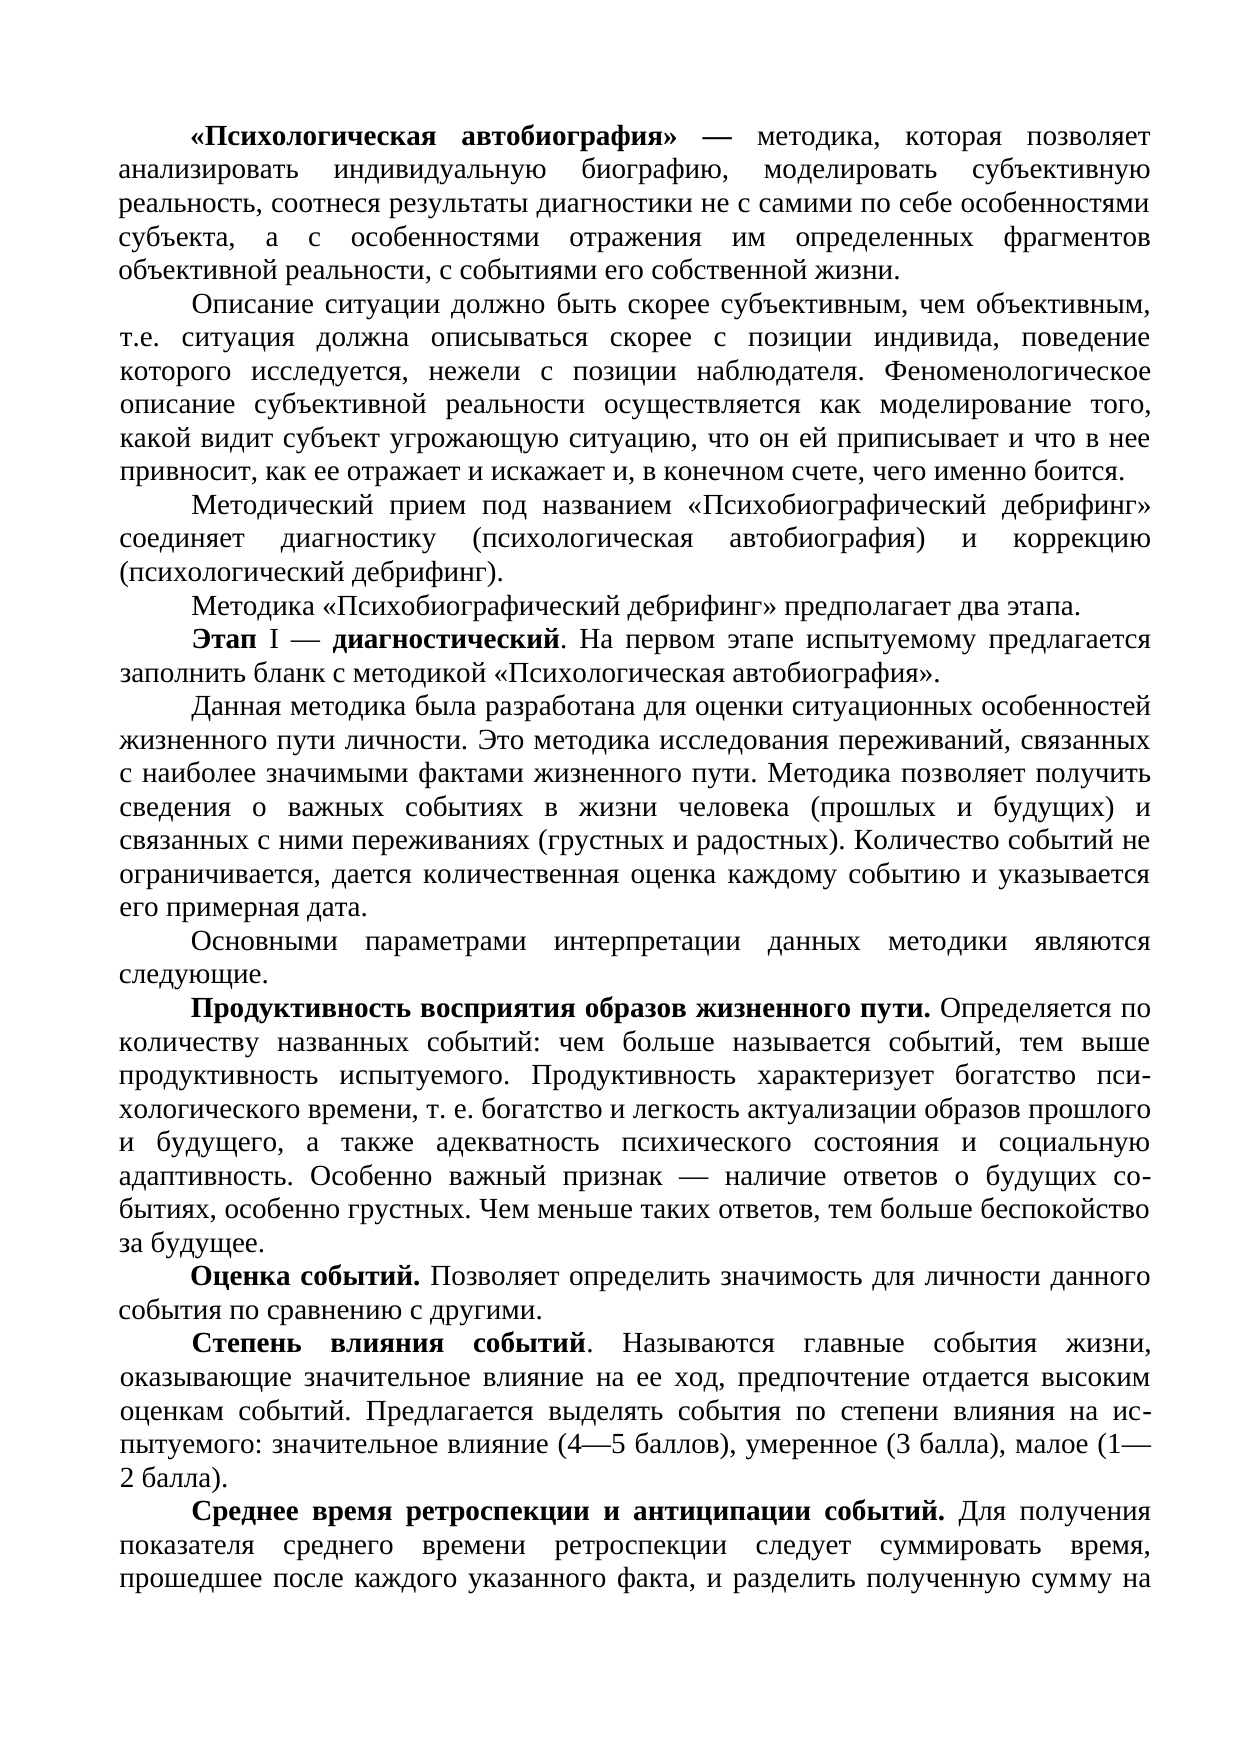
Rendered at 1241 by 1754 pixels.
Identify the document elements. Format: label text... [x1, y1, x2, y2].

text Данная методика была разработана для оценки ситуационных особенностей жизненного пути личности. Это методика исследования переживаний, связанных с наиболее значимыми фактами жизненного пути. Методика позволяет получить сведения о важных событиях в жизни человека (прошлых и будущих) и связанных с ними переживаниях (грустных и радостных). Количество событий не ограничивается, дается количественная оценка каждому событию и указывается его примерная дата. [119, 688, 1151, 923]
text Этап I — диагностический. На первом этапе испытуемому предлагается заполнить бланк с методикой «Психологическая автобиография». [119, 621, 1151, 688]
text Описание ситуации должно быть скорее субъективным, чем объективным, т.е. ситуация должна описываться скорее с позиции индивида, поведение которого исследуется, нежели с позиции наблюдателя. Феноменологическое описание субъективной реальности осуществляется как моделирование того, какой видит субъект угрожающую ситуацию, что он ей приписывает и что в нее привносит, как ее отражает и искажает и, в конечном счете, чего именно боится. [119, 286, 1152, 487]
text Методический прием под названием «Психобиографический дебрифинг» соединяет диагностику (психологическая автобиография) и коррекцию (психологический дебрифинг). [119, 487, 1152, 588]
text Оценка событий. Позволяет определить значимость для личности данного события по сравнению с другими. [118, 1258, 1151, 1326]
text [119, 1493, 1151, 1594]
text Продуктивность восприятия образов жизненного пути. Определяется по количеству названных событий: чем больше называется событий, тем выше продуктивность испытуемого. Продуктивность характеризует богатство психологического времени, т. е. богатство и легкость актуализации образов прошлого и будущего, а также адекватность психического состояния и социальную адаптивность. Особенно важный признак — наличие ответов о будущих событиях, особенно грустных. Чем меньше таких ответов, тем больше беспокойство за будущее. [119, 990, 1151, 1258]
text Степень влияния событий. Называются главные события жизни, оказывающие значительное влияние на ее ход, предпочтение отдается высоким оценкам событий. Предлагается выделять события по степени влияния на испытуемого: значительное влияние (4—5 баллов), умеренное (3 балла), малое (1—2 балла). [119, 1326, 1152, 1493]
text «Психологическая автобиография» — методика, которая позволяет анализировать индивидуальную биографию, моделировать субъективную реальность, соотнеся результаты диагностики не с самими по себе особенностями субъекта, а с особенностями отражения им определенных фрагментов объективной реальности, с событиями его собственной жизни. [118, 118, 1151, 286]
text Основными параметрами интерпретации данных методики являются следующие. [119, 923, 1151, 990]
text Методика «Психобиографический дебрифинг» предполагает два этапа. [119, 588, 1151, 621]
